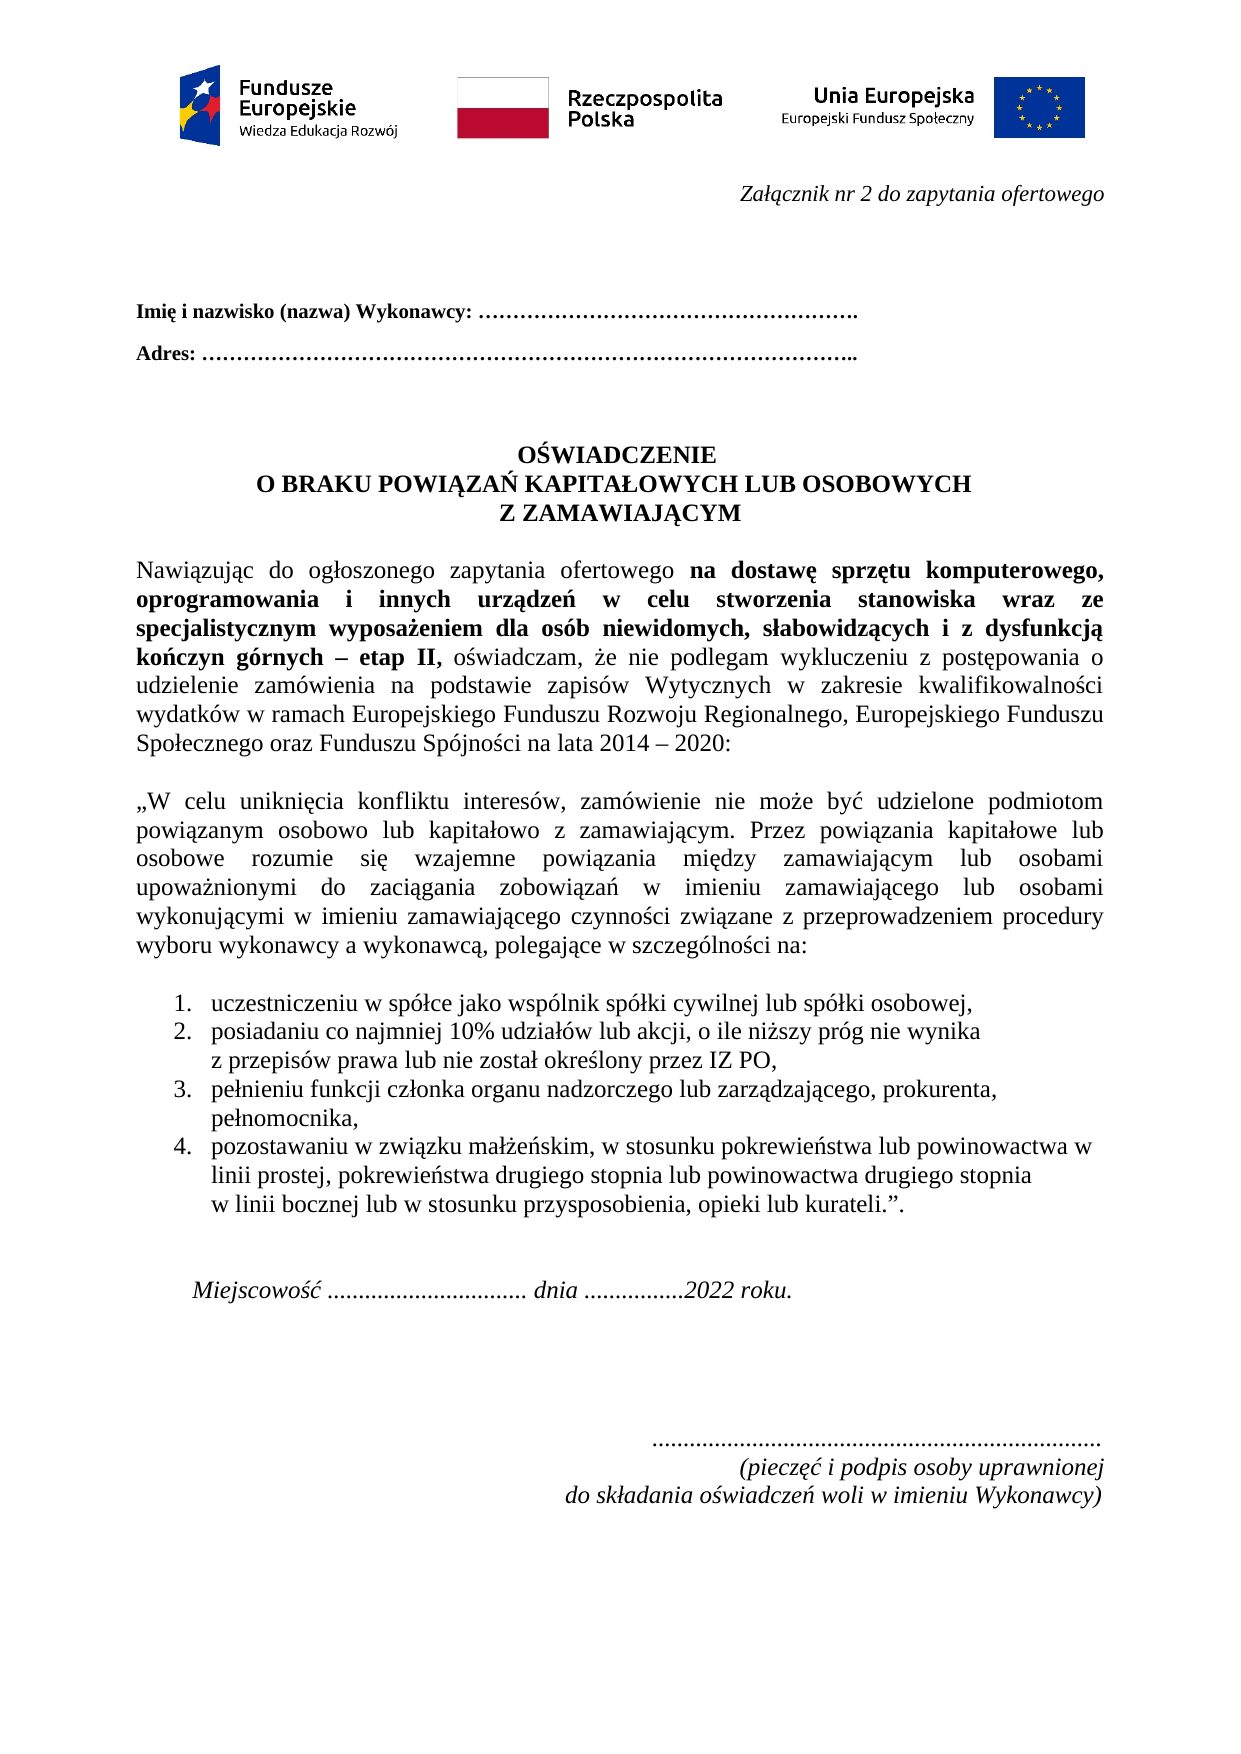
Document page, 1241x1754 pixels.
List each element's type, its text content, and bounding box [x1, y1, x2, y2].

list pozostawaniu w związku małżeńskim, w stosunku pokrewieństwa lub powinowactwa w linii prostej, pokrewieństwa drugiego stopnia lub powinowactwa drugiego stopnia w linii bocznej lub w stosunku przysposobienia, opieki lub kurateli.”. [173, 1131, 1104, 1218]
list uczestniczeniu w spółce jako wspólnik spółki cywilnej lub spółki osobowej, [173, 988, 1104, 1016]
text Adres: ………………………………………………………………………………….. [136, 341, 1104, 365]
list posiadaniu co najmniej 10% udziałów lub akcji, o ile niższy próg nie wynika z przepisów prawa lub nie został określony przez IZ PO, [173, 1016, 1104, 1074]
text OŚWIADCZENIE O BRAKU POWIĄZAŃ KAPITAŁOWYCH LUB OSOBOWYCH Z ZAMAWIAJĄCYM [136, 441, 1104, 527]
text do składania oświadczeń woli w imieniu Wykonawcy) [192, 1480, 1104, 1509]
list pełnieniu funkcji członka organu nadzorczego lub zarządzającego, prokurenta, pełnomocnika, [173, 1074, 1104, 1131]
text Miejscowość ................................ dnia ................2022 roku. [192, 1276, 1104, 1304]
text (pieczęć i podpis osoby uprawnionej [192, 1452, 1104, 1480]
text Imię i nazwisko (nazwa) Wykonawcy: ………………………………………………. [136, 298, 1104, 323]
text Załącznik nr 2 do zapytania ofertowego [136, 180, 1104, 207]
text ........................................................................ [192, 1423, 1104, 1452]
picture [159, 44, 1105, 166]
text „W celu uniknięcia konfliktu interesów, zamówienie nie może być udzielone podmiotom powiązanym osobowo lub kapitałowo z zamawiającym. Przez powiązania kapitałowe lub osobowe rozumie się wzajemne powiązania między zamawiającym lub osobami upoważnionymi do zaciągania zobowiązań w imieniu zamawiającego lub osobami wykonującymi w imieniu zamawiającego czynności związane z przeprowadzeniem procedury wyboru wykonawcy a wykonawcą, polegające w szczególności na: [136, 786, 1104, 958]
text Nawiązując do ogłoszonego zapytania ofertowego na dostawę sprzętu komputerowego, oprogramowania i innych urządzeń w celu stworzenia stanowiska wraz ze specjalistycznym wyposażeniem dla osób niewidomych, słabowidzących i z dysfunkcją kończyn górnych – etap II, oświadczam, że nie podlegam wykluczeniu z postępowania o udzielenie zamówienia na podstawie zapisów Wytycznych w zakresie kwalifikowalności wydatków w ramach Europejskiego Funduszu Rozwoju Regionalnego, Europejskiego Funduszu Społecznego oraz Funduszu Spójności na lata 2014 – 2020: [136, 556, 1104, 757]
